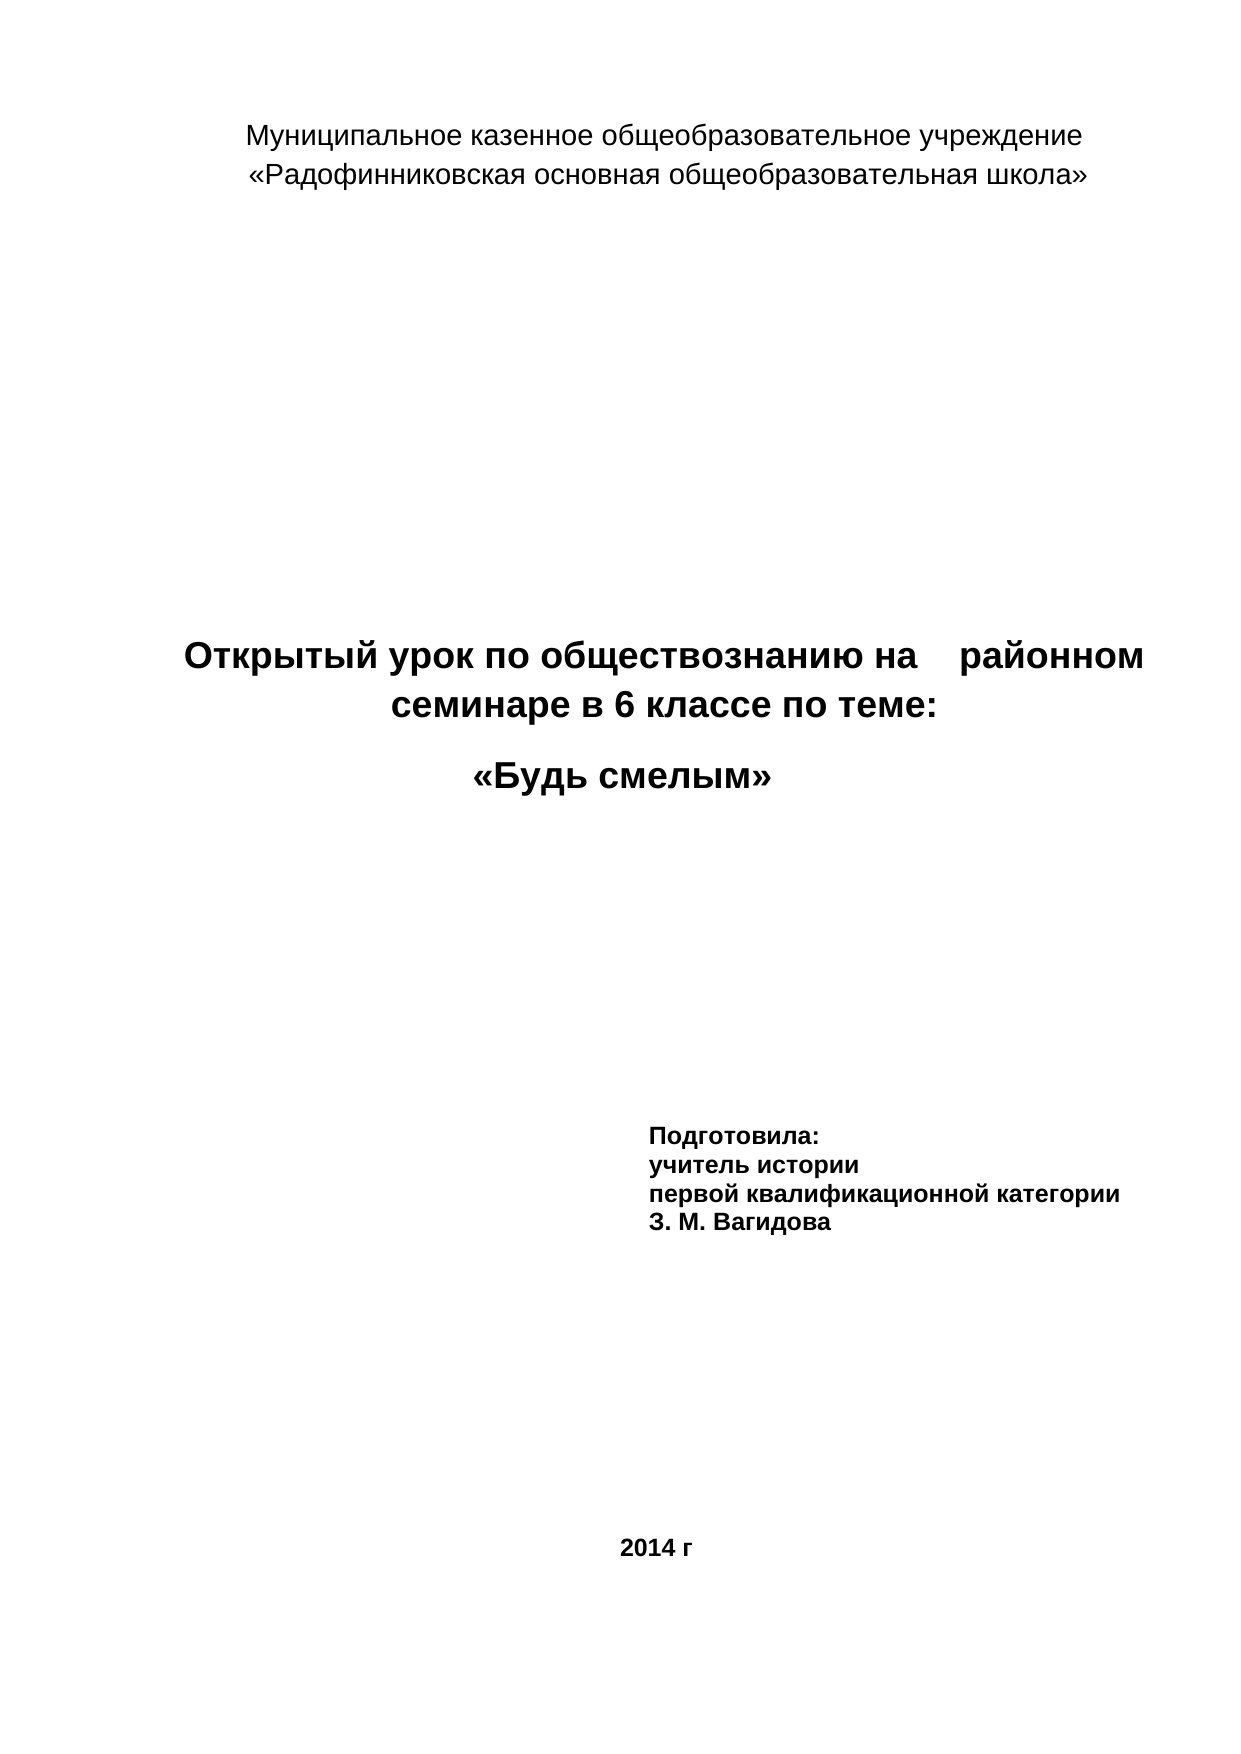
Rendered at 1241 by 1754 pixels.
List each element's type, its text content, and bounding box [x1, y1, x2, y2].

text Открытый урок по обществознанию на районном семинаре в 6 классе по теме: [177, 633, 1152, 726]
text учитель истории [177, 1150, 1152, 1178]
list 2014 г [567, 1533, 1152, 1562]
text Муниципальное казенное общеобразовательное учреждение «Радофинниковская основная общеобразовательная школа» [177, 118, 1152, 190]
list Подготовила: [177, 1121, 1152, 1150]
text первой квалификационной категории [177, 1178, 1152, 1207]
text З. М. Вагидова [177, 1207, 1152, 1236]
text «Будь смелым» [398, 753, 1152, 796]
